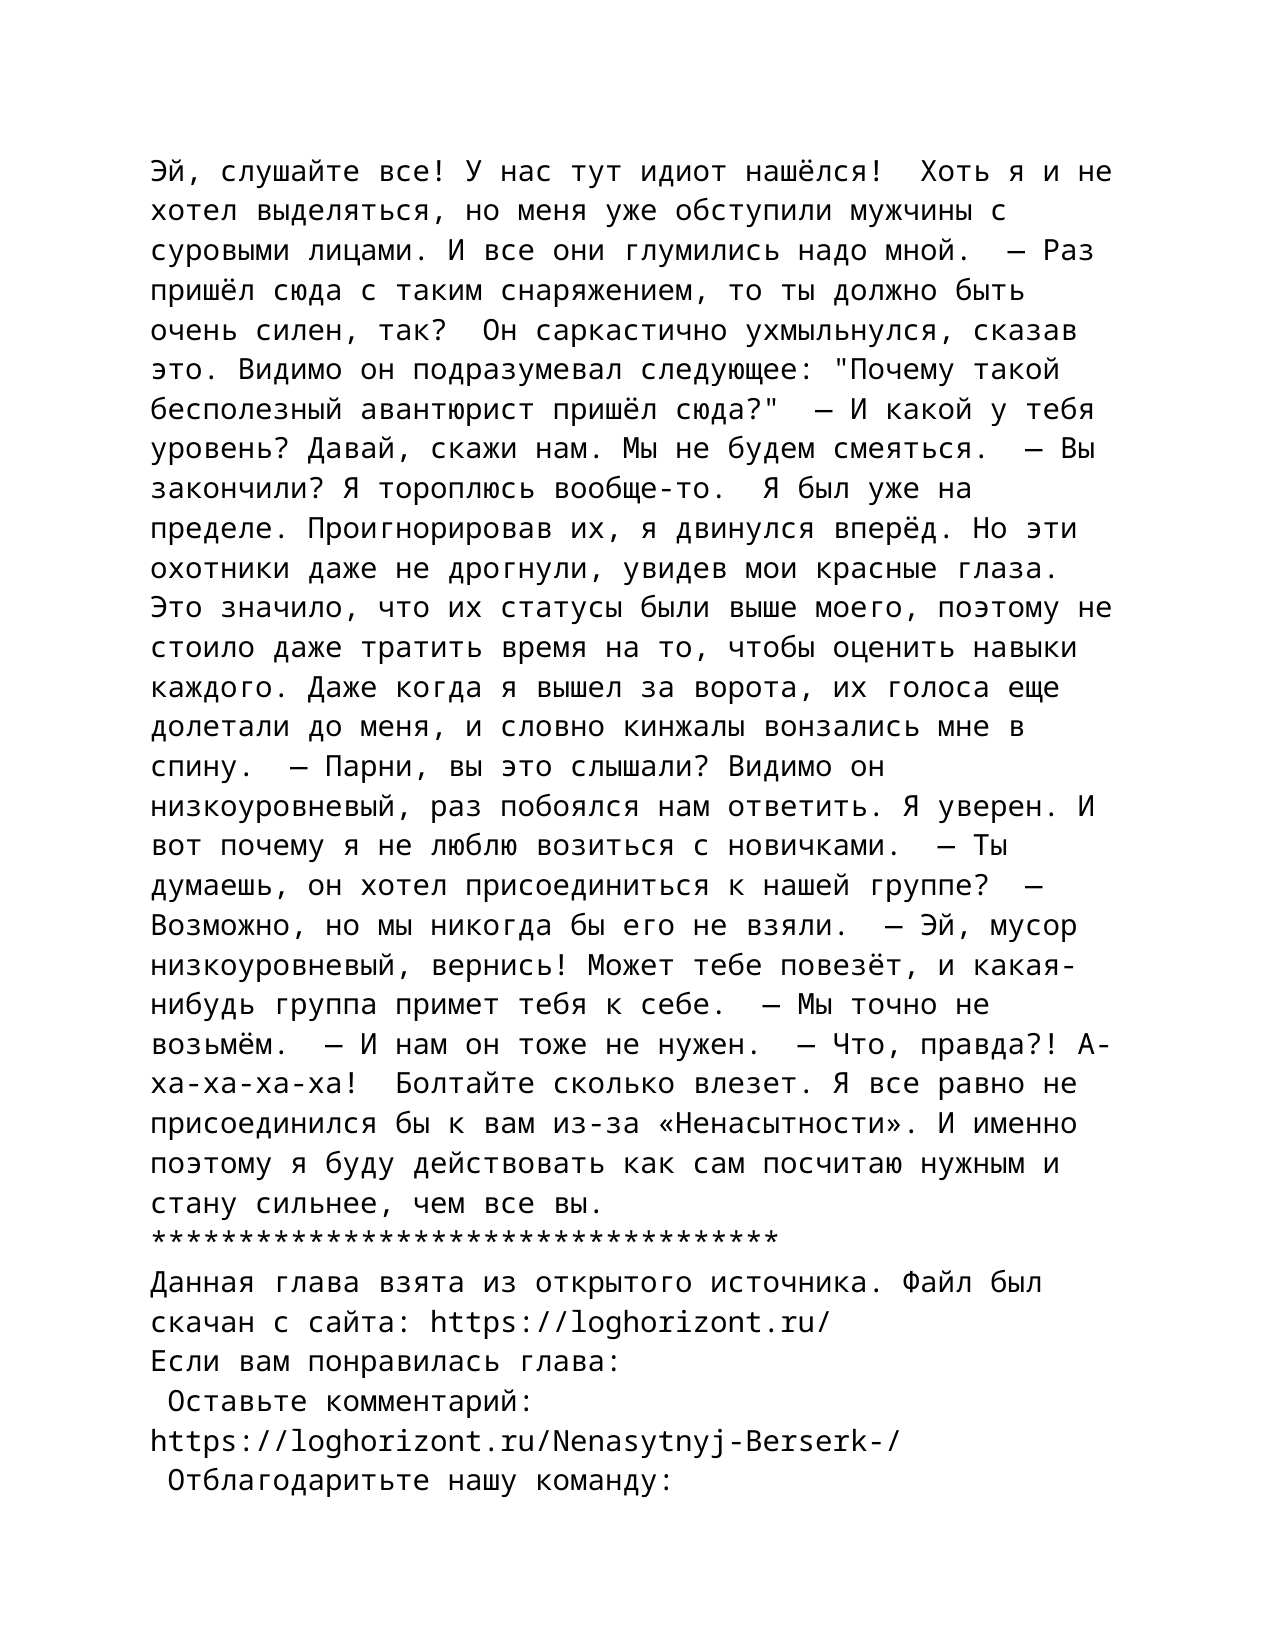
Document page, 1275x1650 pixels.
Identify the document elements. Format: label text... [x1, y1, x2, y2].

text ************************************ [150, 1222, 1125, 1261]
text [150, 150, 1125, 1222]
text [150, 1460, 1125, 1499]
text Оставьте комментарий: https://loghorizont.ru/Nenasytnyj-Berserk-/ [150, 1380, 1125, 1460]
text Если вам понравилась глава: [150, 1341, 1125, 1380]
text Данная глава взята из открытого источника. Файл был скачан с сайта: https://loghorizont.ru/ [150, 1261, 1125, 1341]
